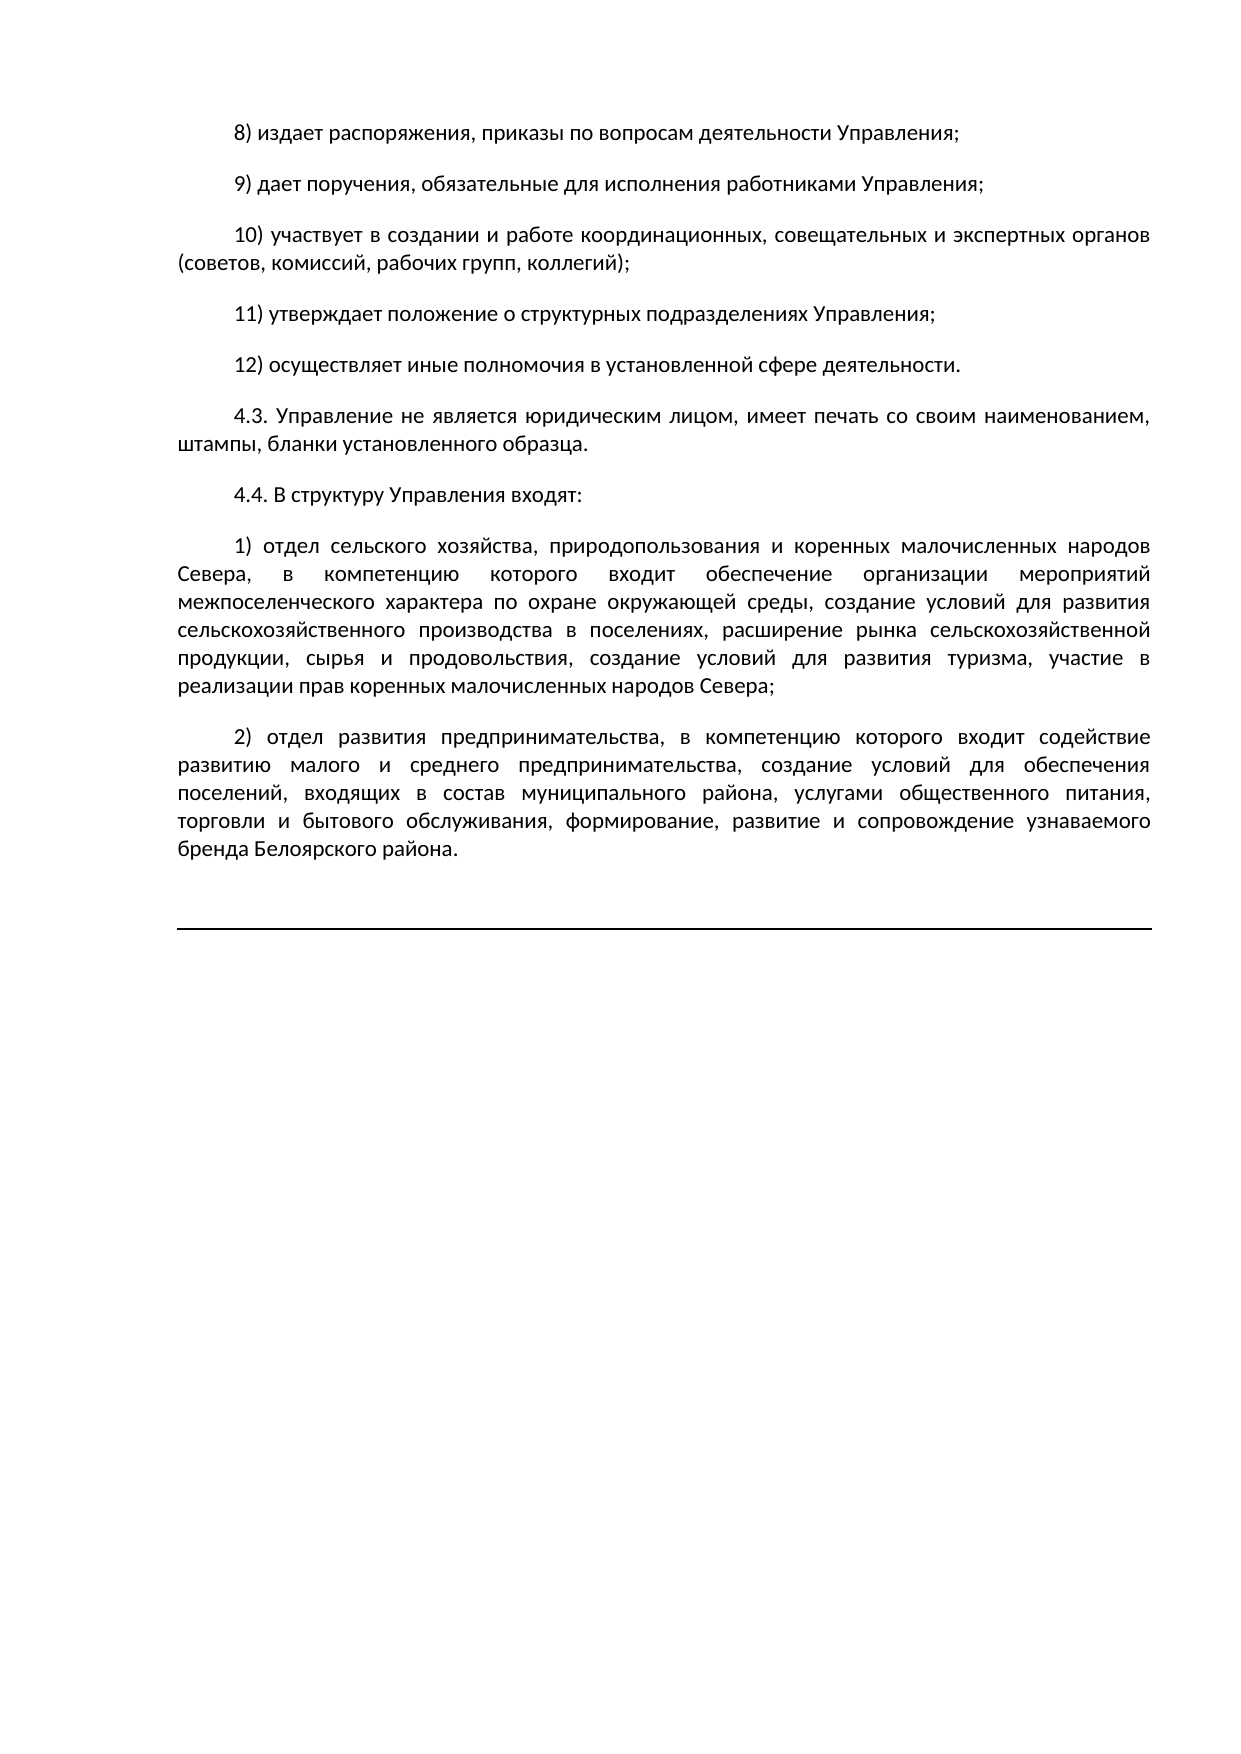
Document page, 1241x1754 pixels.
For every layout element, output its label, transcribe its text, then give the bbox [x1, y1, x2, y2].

text 12) осуществляет иные полномочия в установленной сфере деятельности. [177, 350, 1152, 378]
text 11) утверждает положение о структурных подразделениях Управления; [177, 299, 1152, 327]
text 1) отдел сельского хозяйства, природопользования и коренных малочисленных народов Севера, в компетенцию которого входит обеспечение организации мероприятий межпоселенческого характера по охране окружающей среды, создание условий для развития сельскохозяйственного производства в поселениях, расширение рынка сельскохозяйственной продукции, сырья и продовольствия, создание условий для развития туризма, участие в реализации прав коренных малочисленных народов Севера; [177, 531, 1152, 699]
text 2) отдел развития предпринимательства, в компетенцию которого входит содействие развитию малого и среднего предпринимательства, создание условий для обеспечения поселений, входящих в состав муниципального района, услугами общественного питания, торговли и бытового обслуживания, формирование, развитие и сопровождение узнаваемого бренда Белоярского района. [177, 722, 1152, 862]
text 10) участвует в создании и работе координационных, совещательных и экспертных органов (советов, комиссий, рабочих групп, коллегий); [177, 220, 1152, 276]
text 9) дает поручения, обязательные для исполнения работниками Управления; [177, 169, 1152, 197]
text 4.4. В структуру Управления входят: [177, 480, 1152, 508]
text 4.3. Управление не является юридическим лицом, имеет печать со своим наименованием, штампы, бланки установленного образца. [177, 401, 1152, 457]
text 8) издает распоряжения, приказы по вопросам деятельности Управления; [177, 118, 1152, 146]
